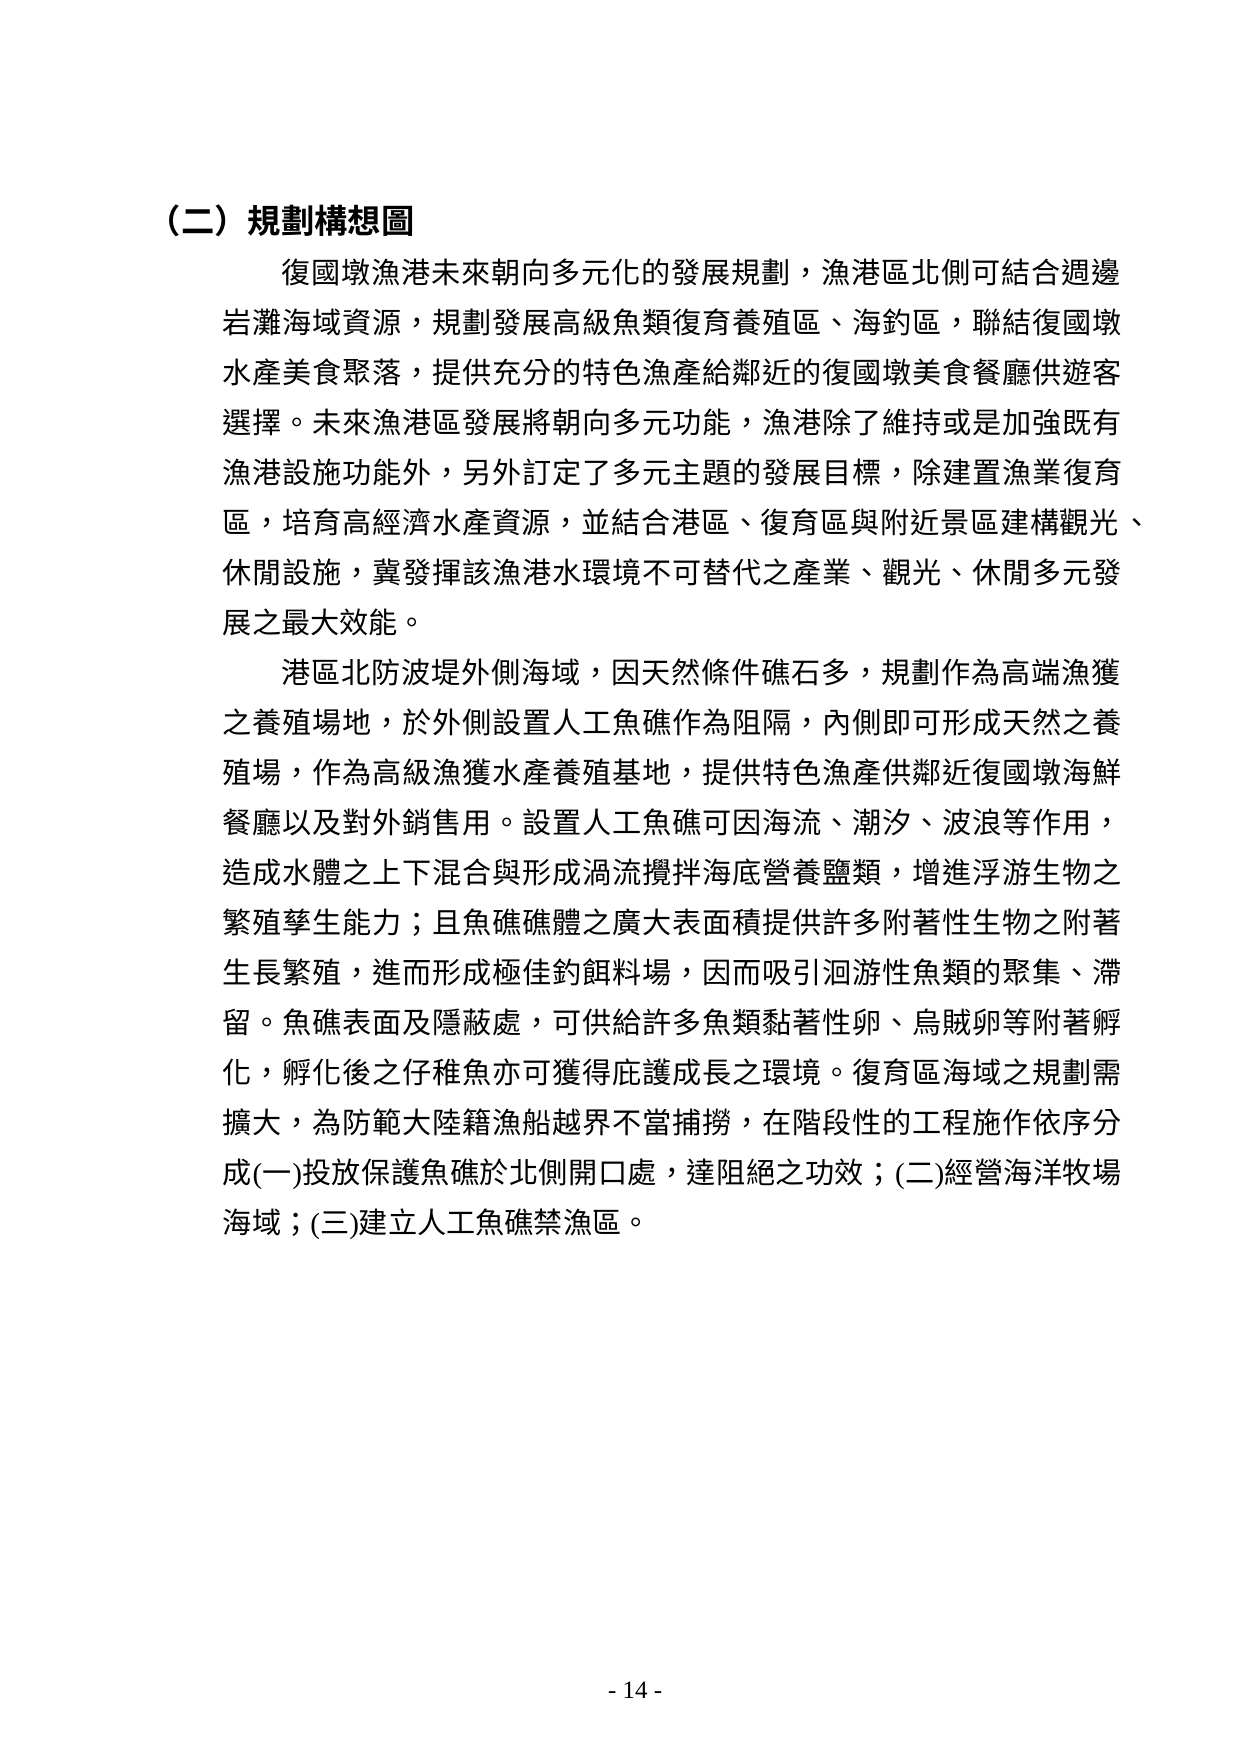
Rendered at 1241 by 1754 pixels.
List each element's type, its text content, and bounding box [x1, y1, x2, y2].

text （二）規劃構想圖 [148, 193, 1122, 243]
text 港區北防波堤外側海域，因天然條件礁石多，規劃作為高端漁獲之養殖場地，於外側設置人工魚礁作為阻隔，內側即可形成天然之養殖場，作為高級漁獲水產養殖基地，提供特色漁產供鄰近復國墩海鮮餐廳以及對外銷售用。設置人工魚礁可因海流、潮汐、波浪等作用，造成水體之上下混合與形成渦流攪拌海底營養鹽類，增進浮游生物之繁殖孳生能力；且魚礁礁體之廣大表面積提供許多附著性生物之附著生長繁殖，進而形成極佳釣餌料場，因而吸引洄游性魚類的聚集、滯留。魚礁表面及隱蔽處，可供給許多魚類黏著性卵、烏賊卵等附著孵化，孵化後之仔稚魚亦可獲得庇護成長之環境。復育區海域之規劃需擴大，為防範大陸籍漁船越界不當捕撈，在階段性的工程施作依序分成(一)投放保護魚礁於北側開口處，達阻絕之功效；(二)經營海洋牧場海域；(三)建立人工魚礁禁漁區。 [223, 643, 1122, 1243]
text 復國墩漁港未來朝向多元化的發展規劃，漁港區北側可結合週邊岩灘海域資源，規劃發展高級魚類復育養殖區、海釣區，聯結復國墩水產美食聚落，提供充分的特色漁產給鄰近的復國墩美食餐廳供遊客選擇。未來漁港區發展將朝向多元功能，漁港除了維持或是加強既有漁港設施功能外，另外訂定了多元主題的發展目標，除建置漁業復育區，培育高經濟水產資源，並結合港區、復育區與附近景區建構觀光、休閒設施，冀發揮該漁港水環境不可替代之產業、觀光、休閒多元發展之最大效能。 [223, 243, 1122, 643]
